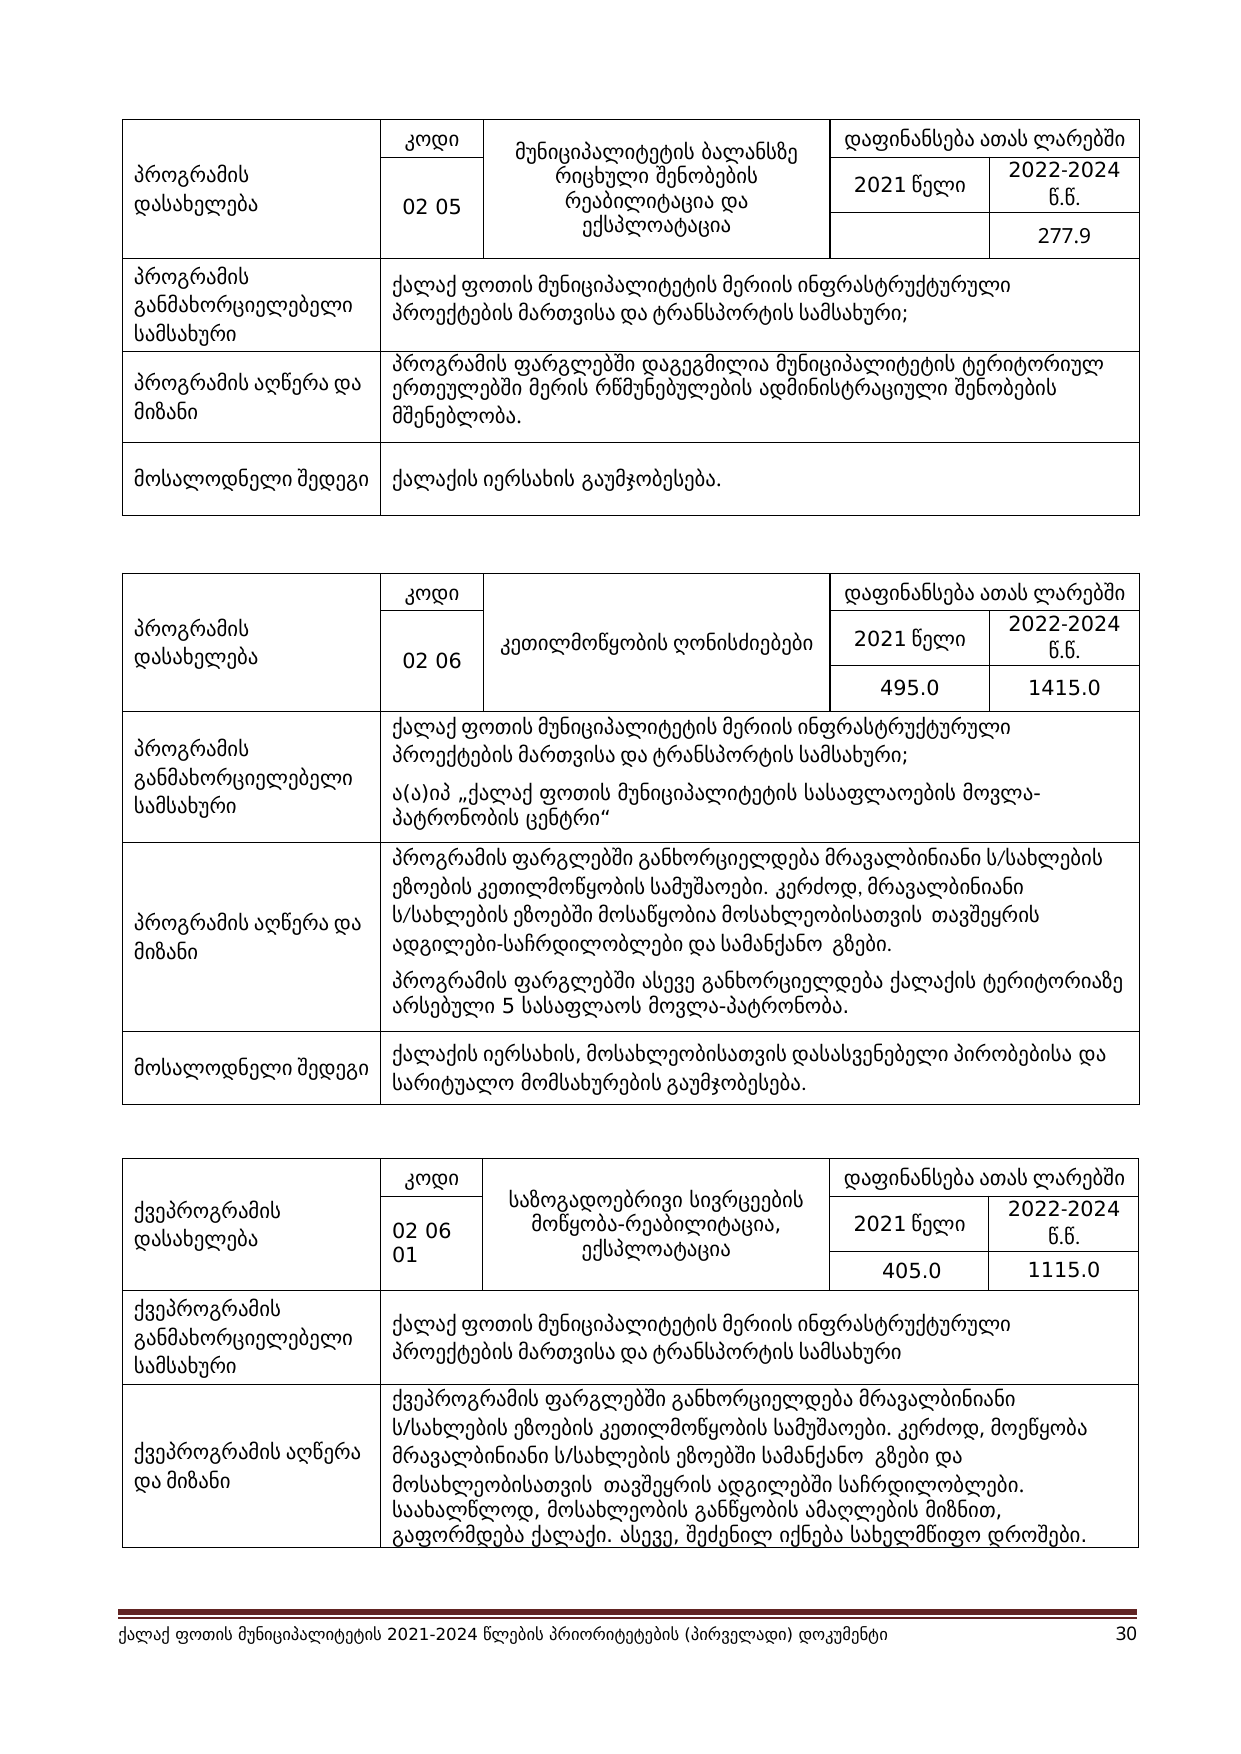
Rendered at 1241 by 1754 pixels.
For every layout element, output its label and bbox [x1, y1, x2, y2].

table_cell [109, 118, 1140, 1548]
